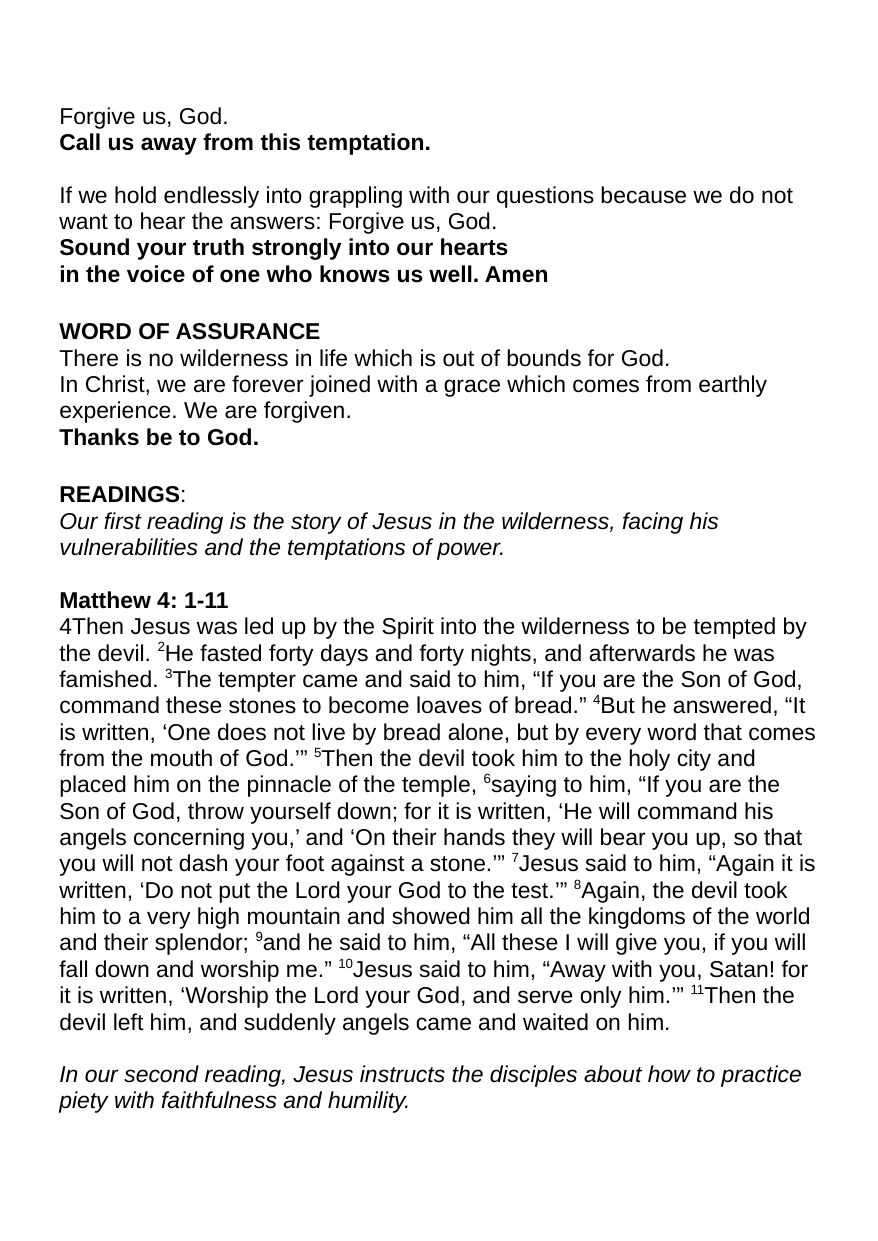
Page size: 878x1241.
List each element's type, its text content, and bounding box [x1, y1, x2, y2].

text Matthew 4: 1-11 [59, 587, 818, 613]
text READINGS: [59, 450, 818, 508]
text WORD OF ASSURANCE There is no wilderness in life which is out of bounds for God. [59, 287, 818, 371]
text If we hold endlessly into grappling with our questions because we do not want to hear the answers: Forgive us, God. [59, 182, 818, 234]
text 4Then Jesus was led up by the Spirit into the wilderness to be tempted by the devil. 2He fasted forty days and forty nights, and afterwards he was famished. 3The tempter came and said to him, “If you are the Son of God, command these stones to become loaves of bread.” 4But he answered, “It is written, ‘One does not live by bread alone, but by every word that comes from the mouth of God.’” 5Then the devil took him to the holy city and placed him on the pinnacle of the temple, 6saying to him, “If you are the Son of God, throw yourself down; for it is written, ‘He will command his angels concerning you,’ and ‘On their hands they will bear you up, so that you will not dash your foot against a stone.’” 7Jesus said to him, “Again it is written, ‘Do not put the Lord your God to the test.’” 8Again, the devil took him to a very high mountain and showed him all the kingdoms of the world and their splendor; 9and he said to him, “All these I will give you, if you will fall down and worship me.” 10Jesus said to him, “Away with you, Satan! for it is written, ‘Worship the Lord your God, and serve only him.’” 11Then the devil left him, and suddenly angels came and waited on him. [59, 613, 818, 1035]
text Sound your truth strongly into our hearts [59, 234, 818, 261]
text In our second reading, Jesus instructs the disciples about how to practice piety with faithfulness and humility. [59, 1061, 818, 1114]
text Forgive us, God. [59, 103, 818, 129]
text Call us away from this temptation. [59, 129, 818, 155]
text in the voice of one who knows us well. Amen [59, 261, 818, 287]
text Thanks be to God. [59, 424, 818, 450]
text Our first reading is the story of Jesus in the wilderness, facing his vulnerabilities and the temptations of power. [59, 508, 818, 560]
text In Christ, we are forever joined with a grace which comes from earthly experience. We are forgiven. [59, 371, 818, 424]
